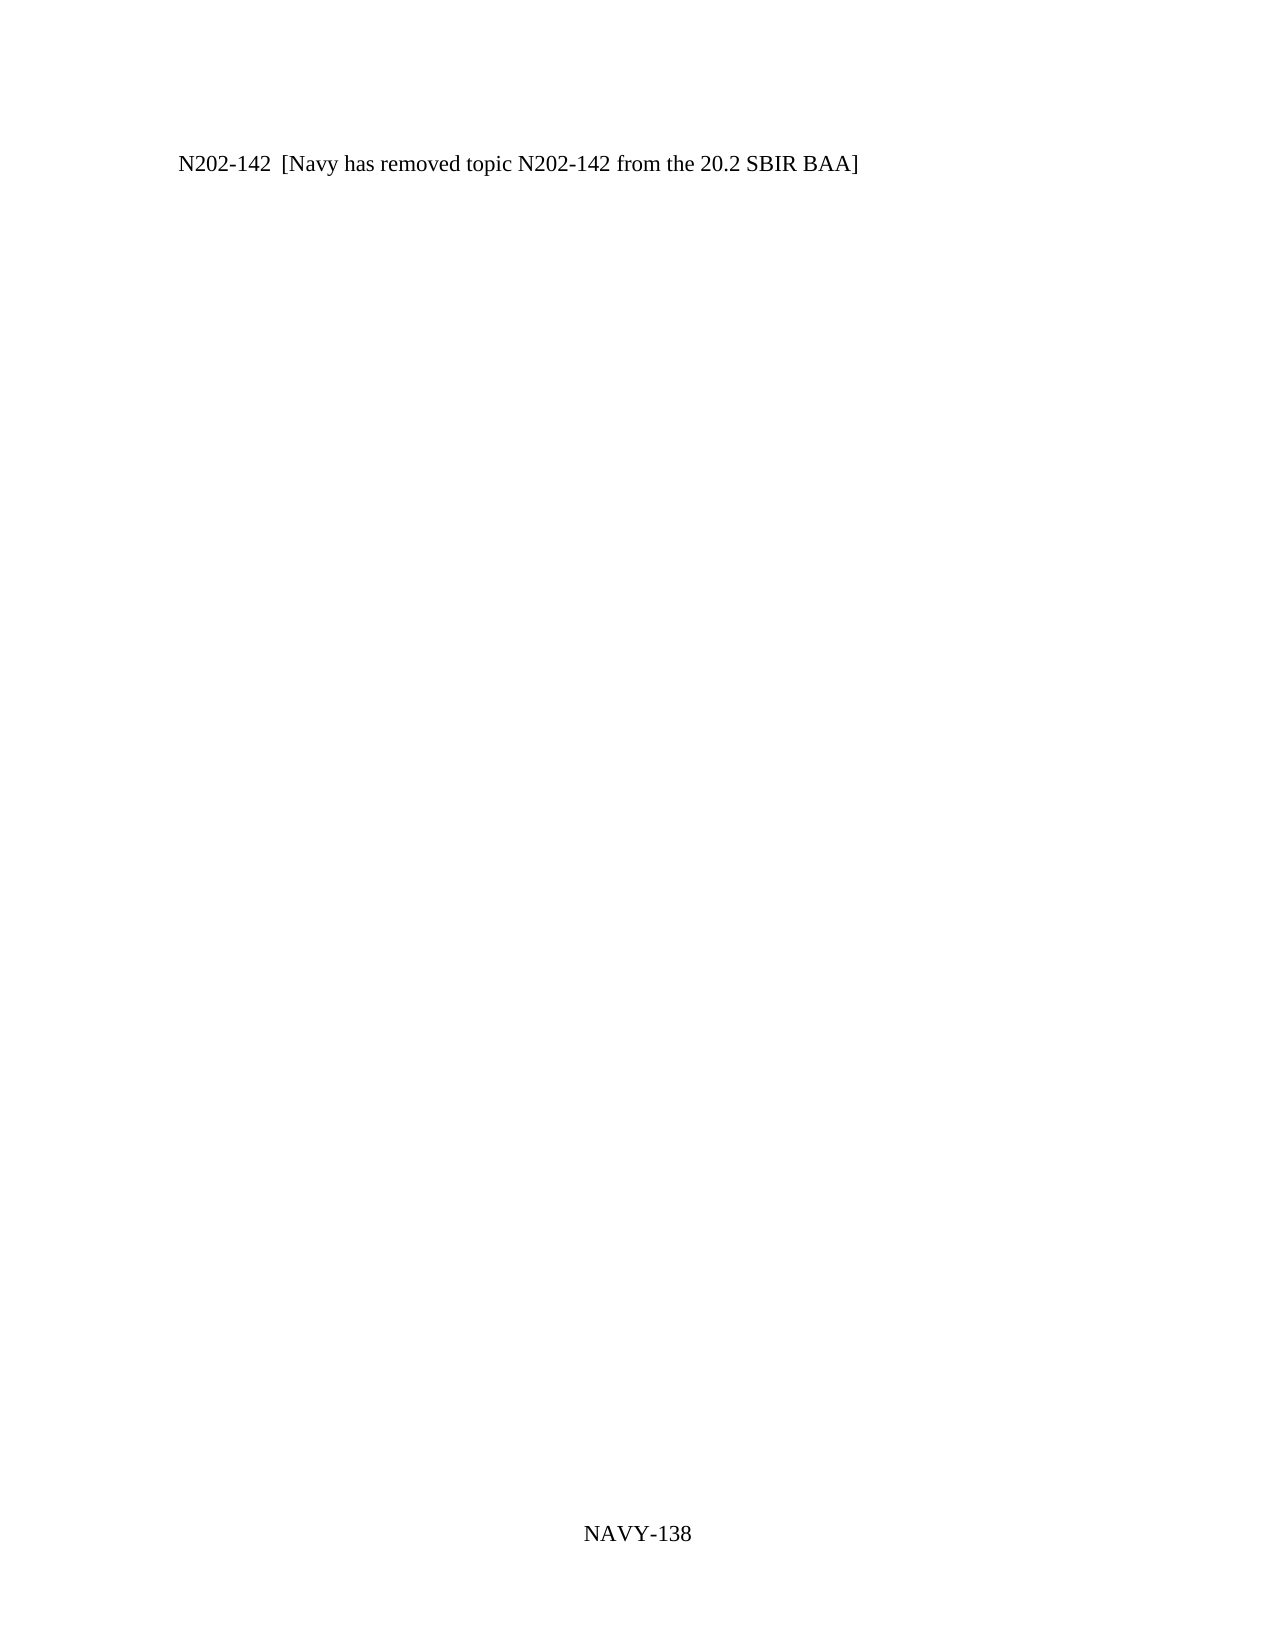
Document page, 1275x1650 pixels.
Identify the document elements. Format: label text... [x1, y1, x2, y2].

text N202-142 [Navy has removed topic N202-142 from the 20.2 SBIR BAA] [178, 150, 1125, 176]
